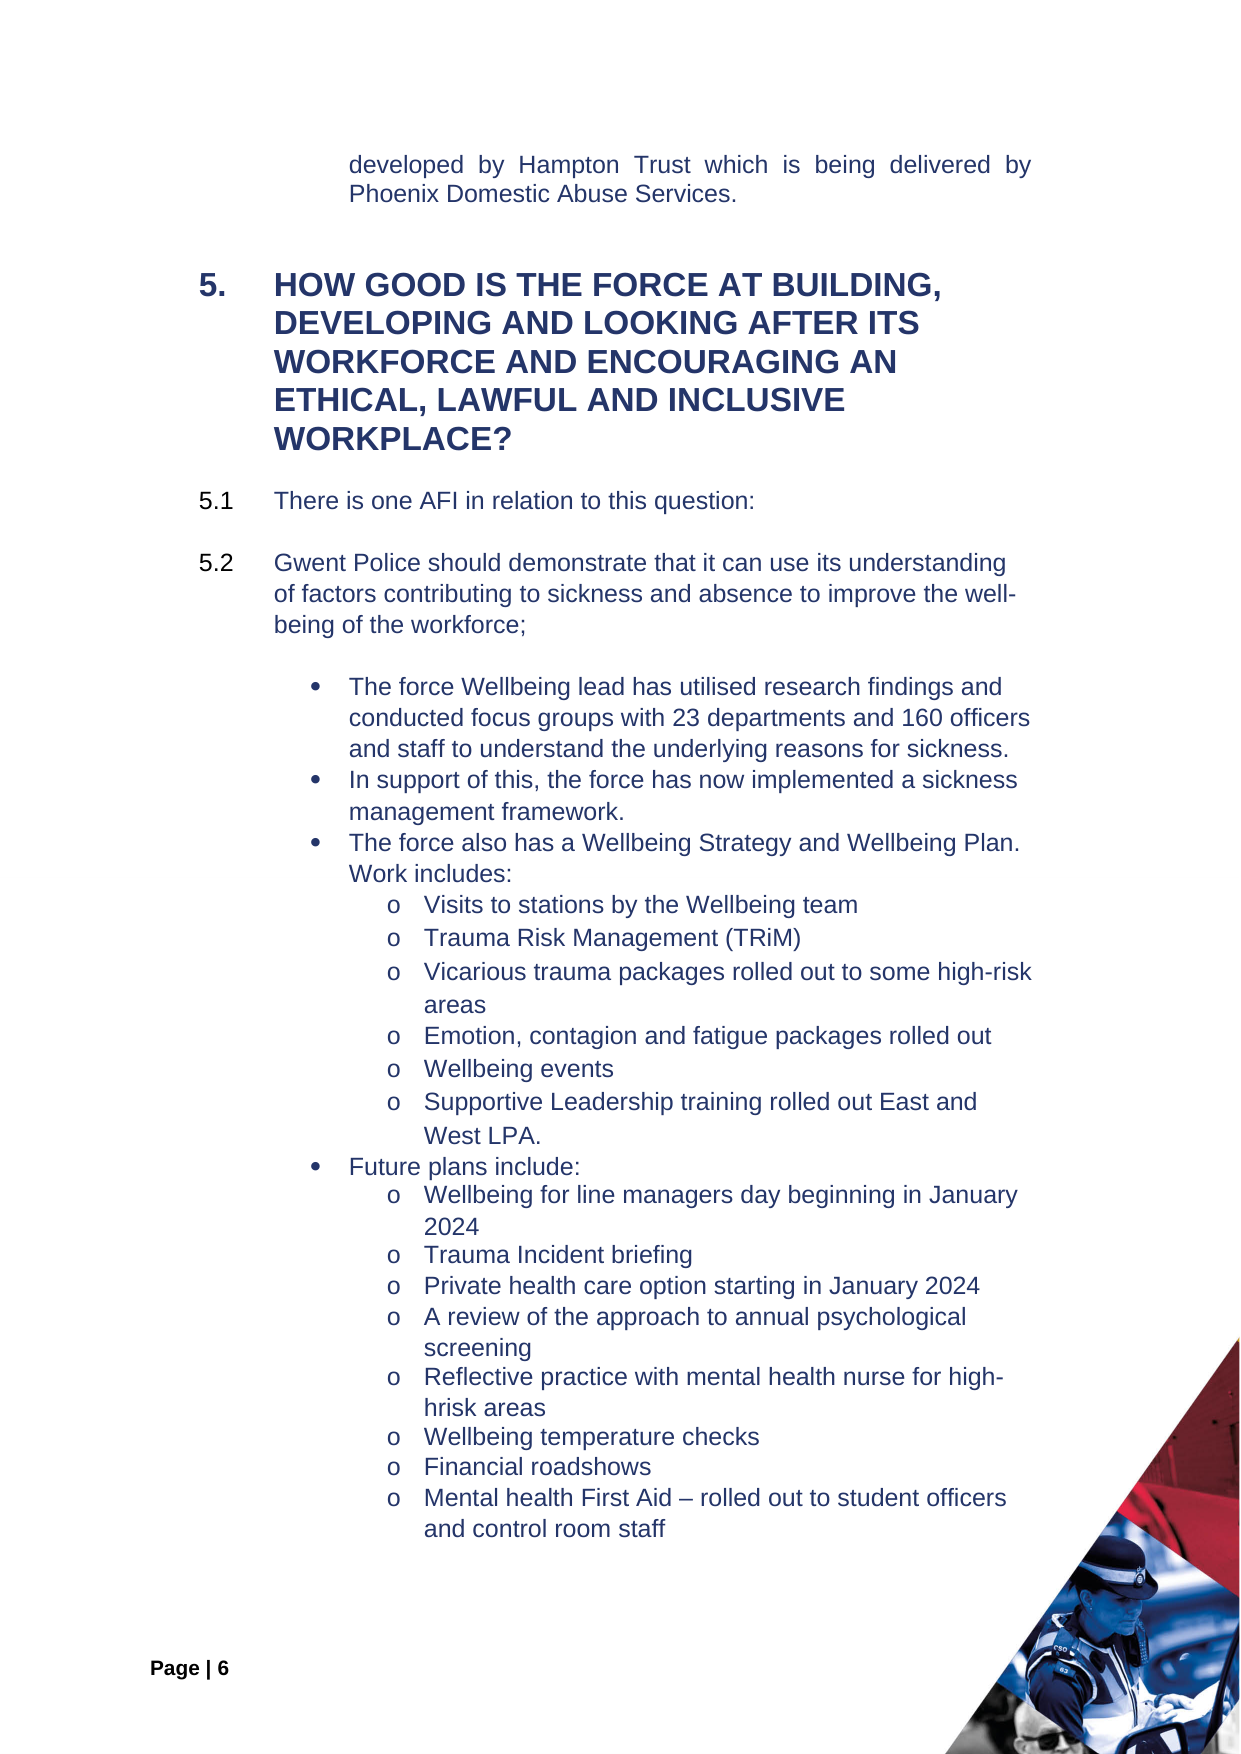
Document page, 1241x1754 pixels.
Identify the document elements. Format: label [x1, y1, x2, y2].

table_cell [150, 150, 1044, 1543]
picture [0, 1, 1240, 1754]
